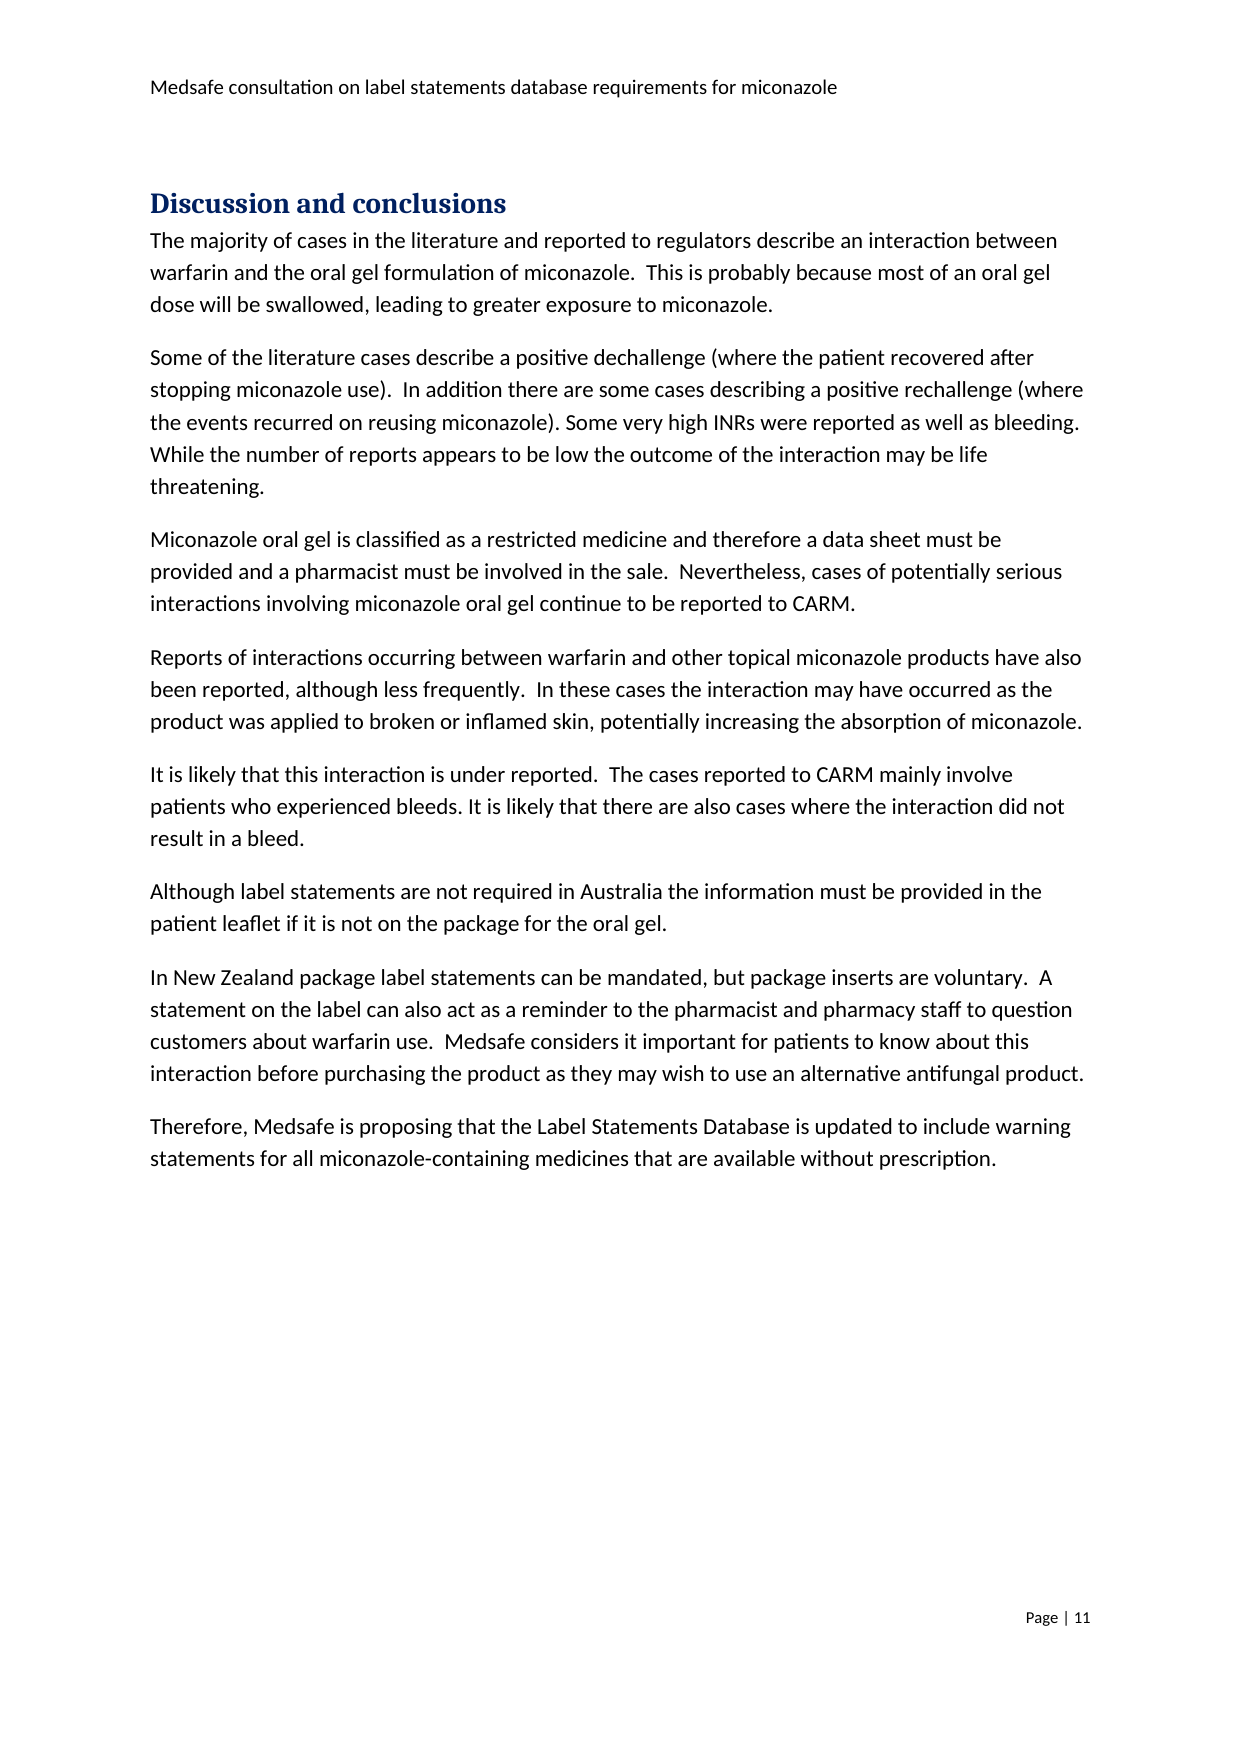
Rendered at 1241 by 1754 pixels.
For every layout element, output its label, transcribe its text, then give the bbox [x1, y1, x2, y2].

text Miconazole oral gel is classified as a restricted medicine and therefore a data sheet must be provided and a pharmacist must be involved in the sale. Nevertheless, cases of potentially serious interactions involving miconazole oral gel continue to be reported to CARM. [150, 525, 1090, 618]
text It is likely that this interaction is under reported. The cases reported to CARM mainly involve patients who experienced bleeds. It is likely that there are also cases where the interaction did not result in a bleed. [150, 760, 1090, 852]
text Some of the literature cases describe a positive dechallenge (where the patient recovered after stopping miconazole use). In addition there are some cases describing a positive rechallenge (where the events recurred on reusing miconazole). Some very high INRs were reported as well as bleeding. While the number of reports appears to be low the outcome of the interaction may be life threatening. [150, 343, 1090, 500]
text Reports of interactions occurring between warfarin and other topical miconazole products have also been reported, although less frequently. In these cases the interaction may have occurred as the product was applied to broken or inflamed skin, potentially increasing the absorption of miconazole. [150, 643, 1090, 735]
text The majority of cases in the literature and reported to regulators describe an interaction between warfarin and the oral gel formulation of miconazole. This is probably because most of an oral gel dose will be swallowed, leading to greater exposure to miconazole. [150, 226, 1090, 318]
text Therefore, Medsafe is proposing that the Label Statements Database is updated to include warning statements for all miconazole-containing medicines that are available without prescription. [150, 1112, 1090, 1172]
text Although label statements are not required in Australia the information must be provided in the patient leaflet if it is not on the package for the oral gel. [150, 877, 1090, 938]
subtitle Discussion and conclusions [150, 187, 1090, 221]
text In New Zealand package label statements can be mandated, but package inserts are voluntary. A statement on the label can also act as a reminder to the pharmacist and pharmacy staff to question customers about warfarin use. Medsafe considers it important for patients to know about this interaction before purchasing the product as they may wish to use an alternative antifungal product. [150, 963, 1090, 1087]
